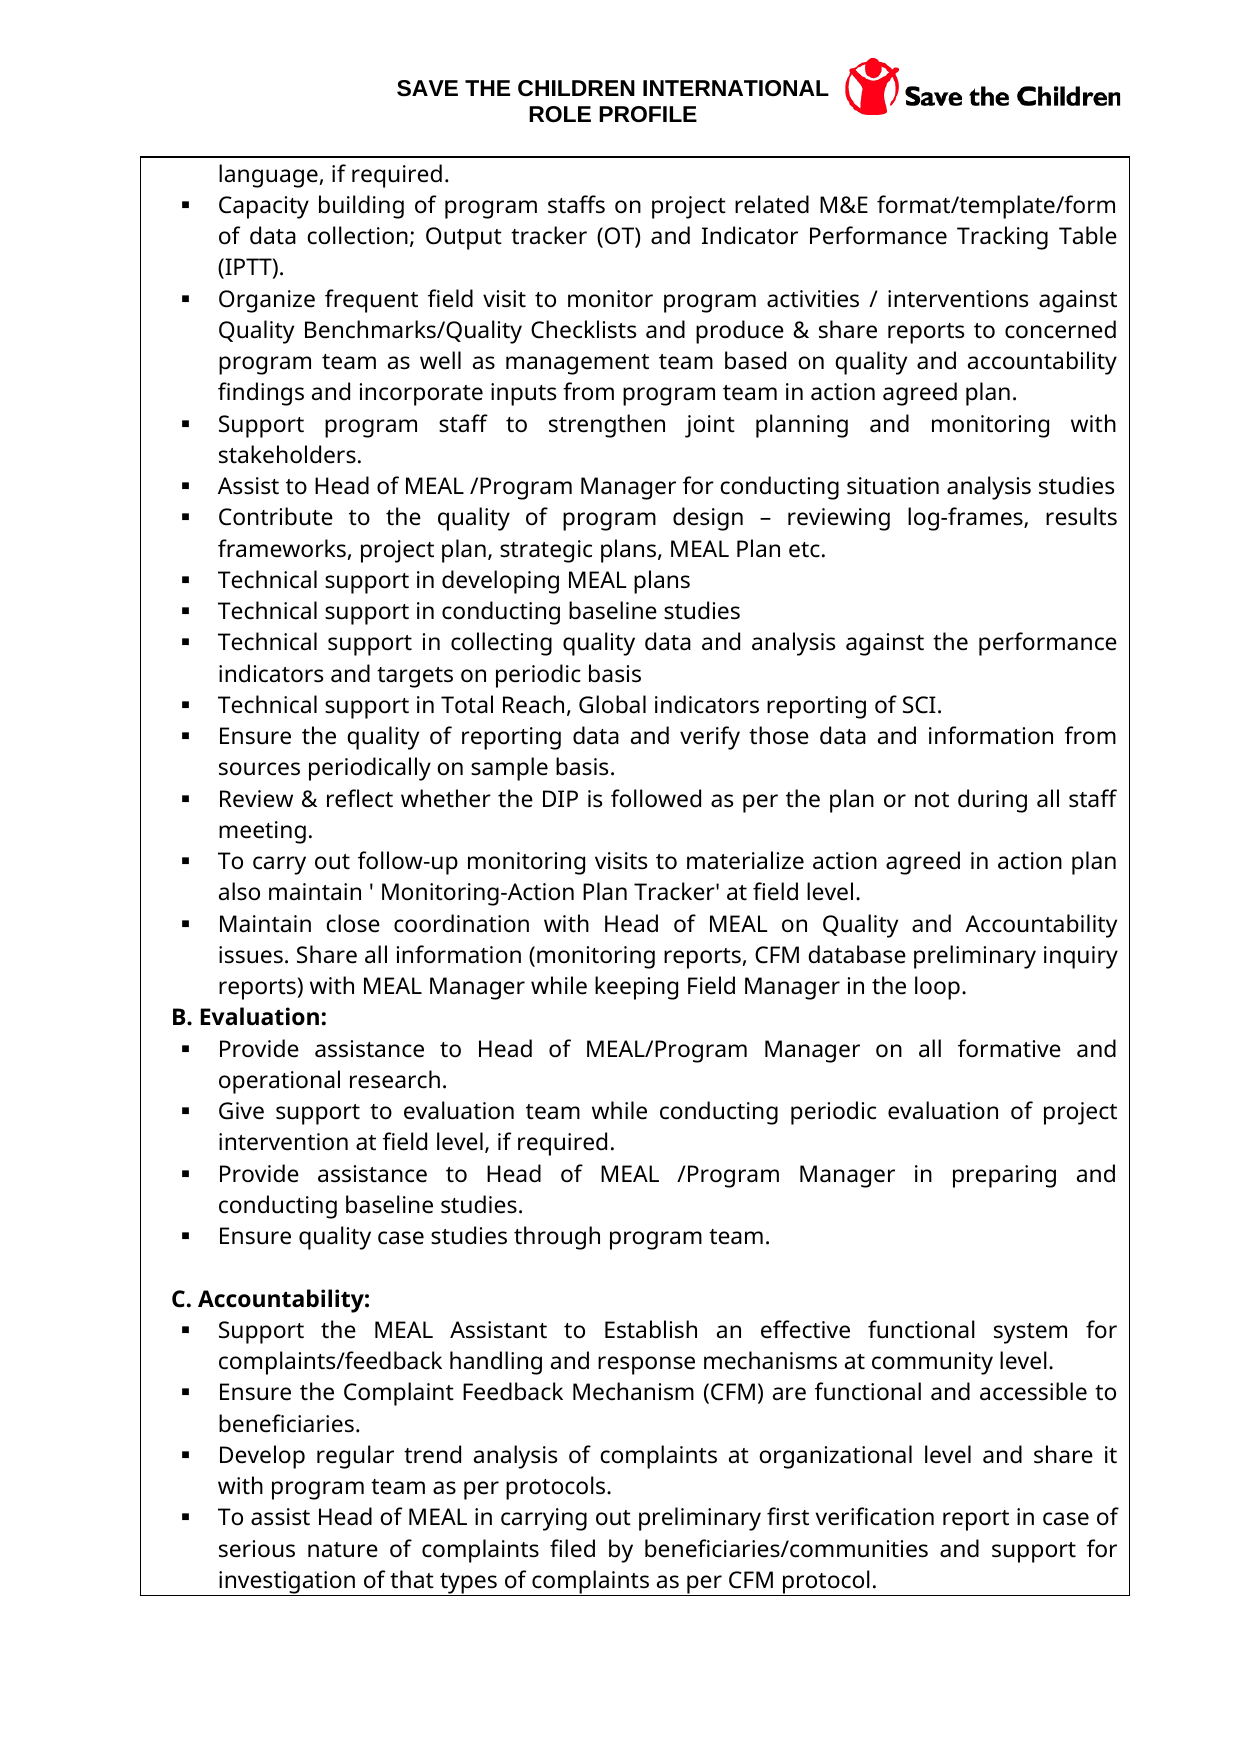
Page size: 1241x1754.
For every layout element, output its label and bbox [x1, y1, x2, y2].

table_cell [141, 158, 1129, 1595]
picture [845, 58, 1121, 115]
